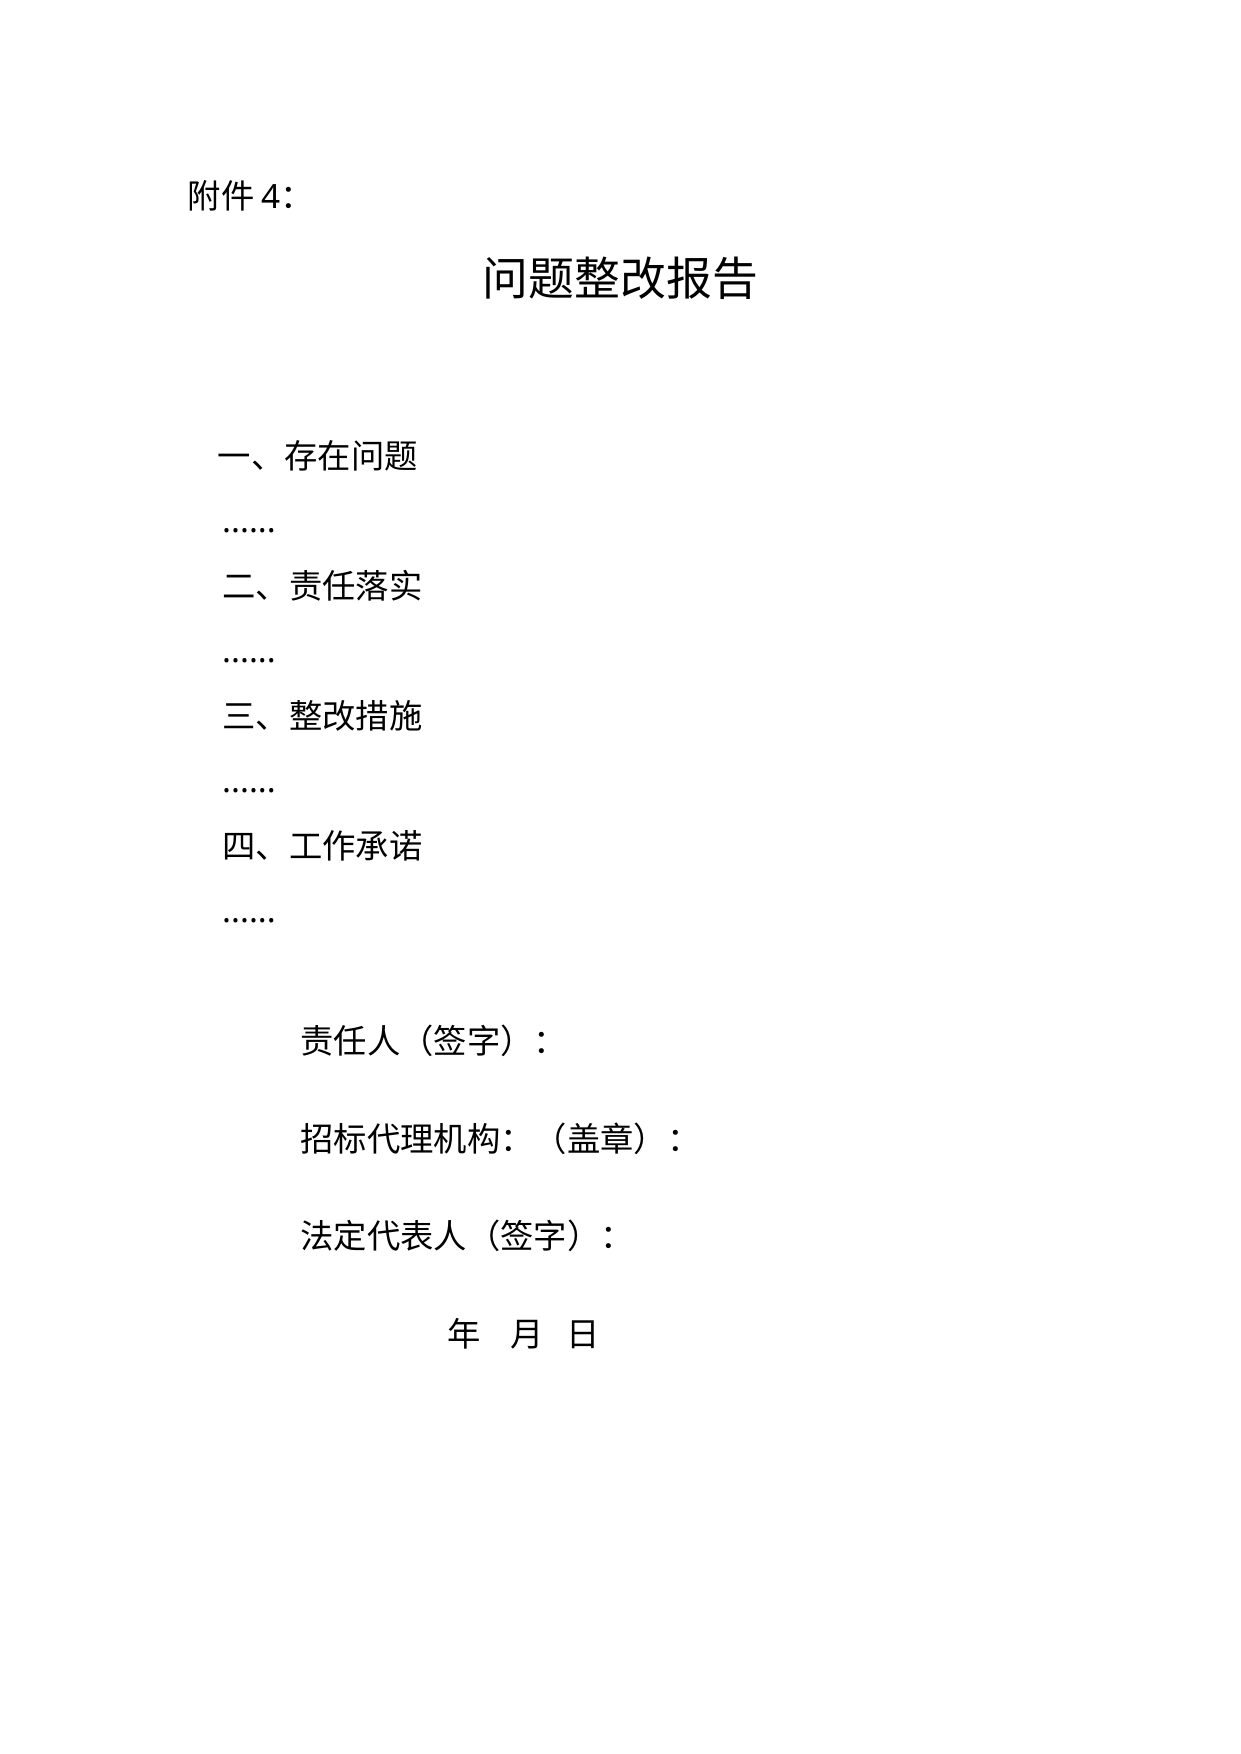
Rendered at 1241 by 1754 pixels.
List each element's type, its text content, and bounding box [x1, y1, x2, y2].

text ...... [187, 617, 1053, 682]
text ...... [187, 487, 1053, 552]
text 一、存在问题 [187, 422, 1053, 487]
text 四、工作承诺 [187, 812, 1053, 877]
text ...... [187, 747, 1053, 812]
text 法定代表人（签字）： [187, 1202, 1053, 1267]
text 责任人（签字）： [187, 1007, 1053, 1072]
text 年 月 日 [187, 1299, 1053, 1364]
text 附件4： [187, 162, 1053, 227]
text 三、整改措施 [187, 682, 1053, 747]
text 问题整改报告 [187, 227, 1053, 324]
text ...... [187, 877, 1053, 942]
text 招标代理机构：（盖章）： [187, 1104, 1053, 1169]
text 二、责任落实 [187, 552, 1053, 617]
